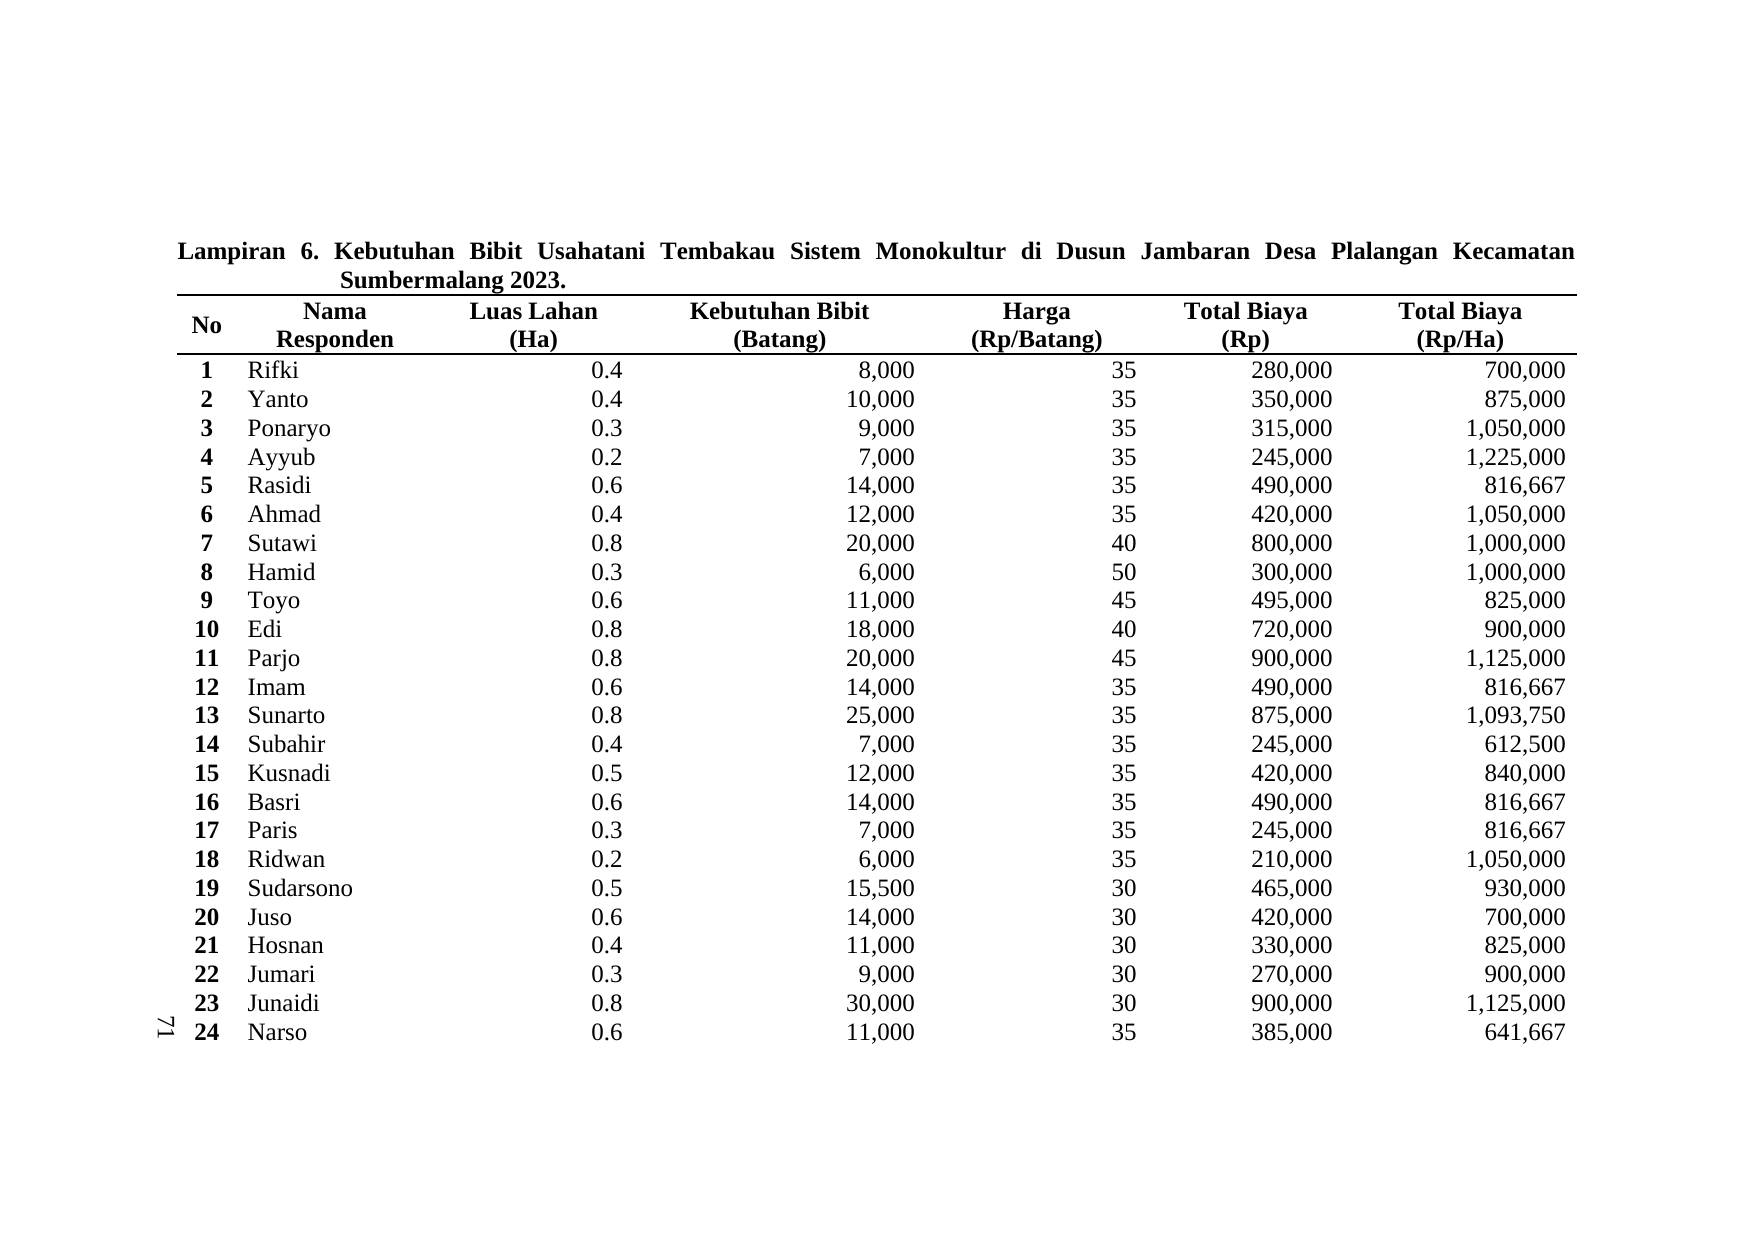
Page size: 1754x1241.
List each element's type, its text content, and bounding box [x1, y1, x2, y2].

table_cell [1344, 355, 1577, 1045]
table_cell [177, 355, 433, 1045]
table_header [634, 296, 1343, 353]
text Lampiran 6. Kebutuhan Bibit Usahatani Tembakau Sistem Monokultur di Dusun Jambaran Desa Plalangan Kecamatan Sumbermalang 2023. [177, 236, 1577, 294]
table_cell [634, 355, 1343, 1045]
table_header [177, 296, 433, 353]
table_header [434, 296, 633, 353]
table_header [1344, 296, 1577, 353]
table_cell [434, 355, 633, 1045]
